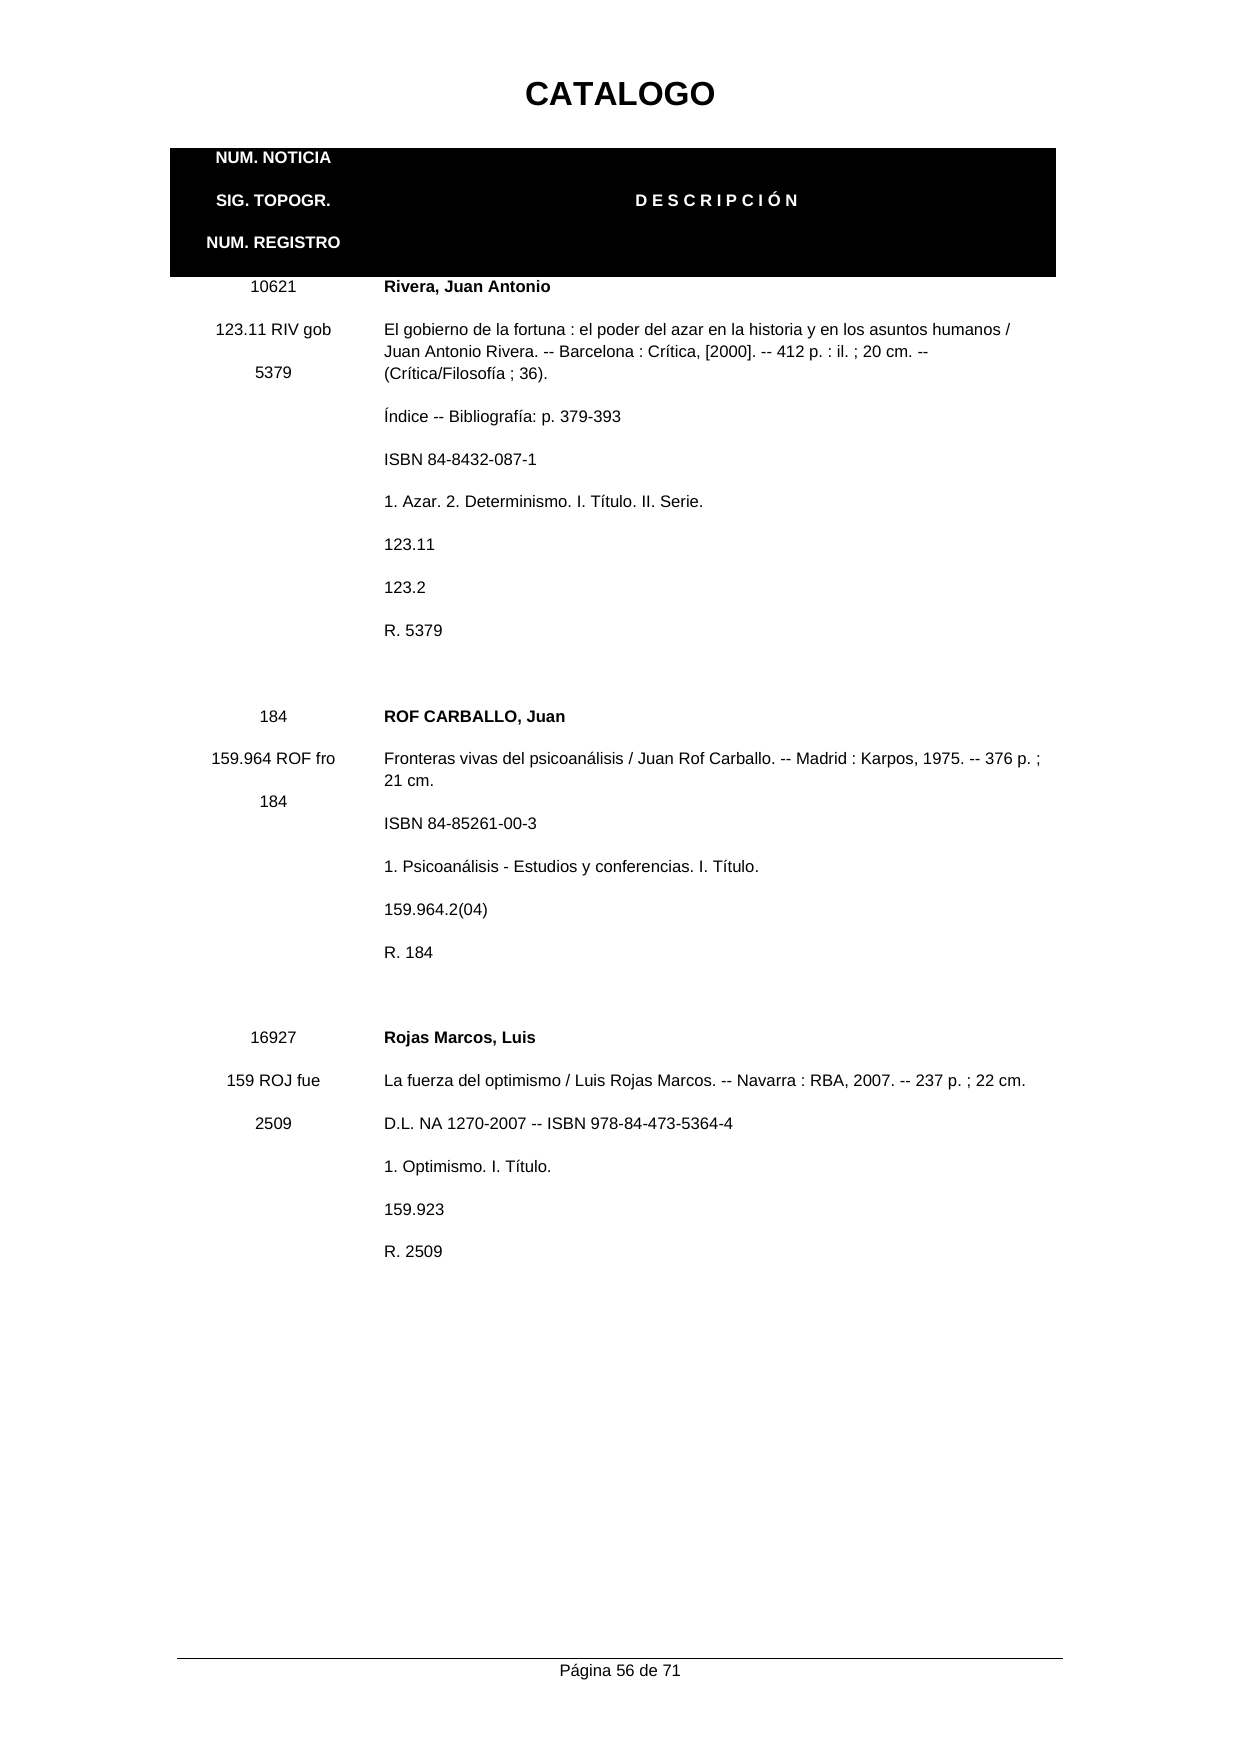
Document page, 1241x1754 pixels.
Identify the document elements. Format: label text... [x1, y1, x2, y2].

table_header D E S C R I P C I Ó N [377, 148, 1056, 277]
table_cell ROF CARBALLO, Juan Fronteras vivas del psicoanálisis / Juan Rof Carballo. -- Madrid : Karpos, 1975. -- 376 p. ; 21 cm. ISBN 84-85261-00-3 1. Psicoanálisis - Estudios y conferencias. I. Título. 159.964.2(04) R. 184 [377, 706, 1056, 1028]
table_cell 16927 159 ROJ fue 2509 [170, 1028, 377, 1328]
table_cell 10621 123.11 RIV gob 5379 [170, 277, 377, 706]
table_cell 184 159.964 ROF fro 184 [170, 706, 377, 1028]
table_cell Rivera, Juan Antonio El gobierno de la fortuna : el poder del azar en la historia y en los asuntos humanos / Juan Antonio Rivera. -- Barcelona : Crítica, [2000]. -- 412 p. : il. ; 20 cm. -- (Crítica/Filosofía ; 36). Índice -- Bibliografía: p. 379-393 ISBN 84-8432-087-1 1. Azar. 2. Determinismo. I. Título. II. Serie. 123.11 123.2 R. 5379 [377, 277, 1056, 706]
table_header NUM. NOTICIA SIG. TOPOGR. NUM. REGISTRO [170, 148, 377, 277]
table_cell Rojas Marcos, Luis La fuerza del optimismo / Luis Rojas Marcos. -- Navarra : RBA, 2007. -- 237 p. ; 22 cm. D.L. NA 1270-2007 -- ISBN 978-84-473-5364-4 1. Optimismo. I. Título. 159.923 R. 2509 [377, 1028, 1056, 1328]
